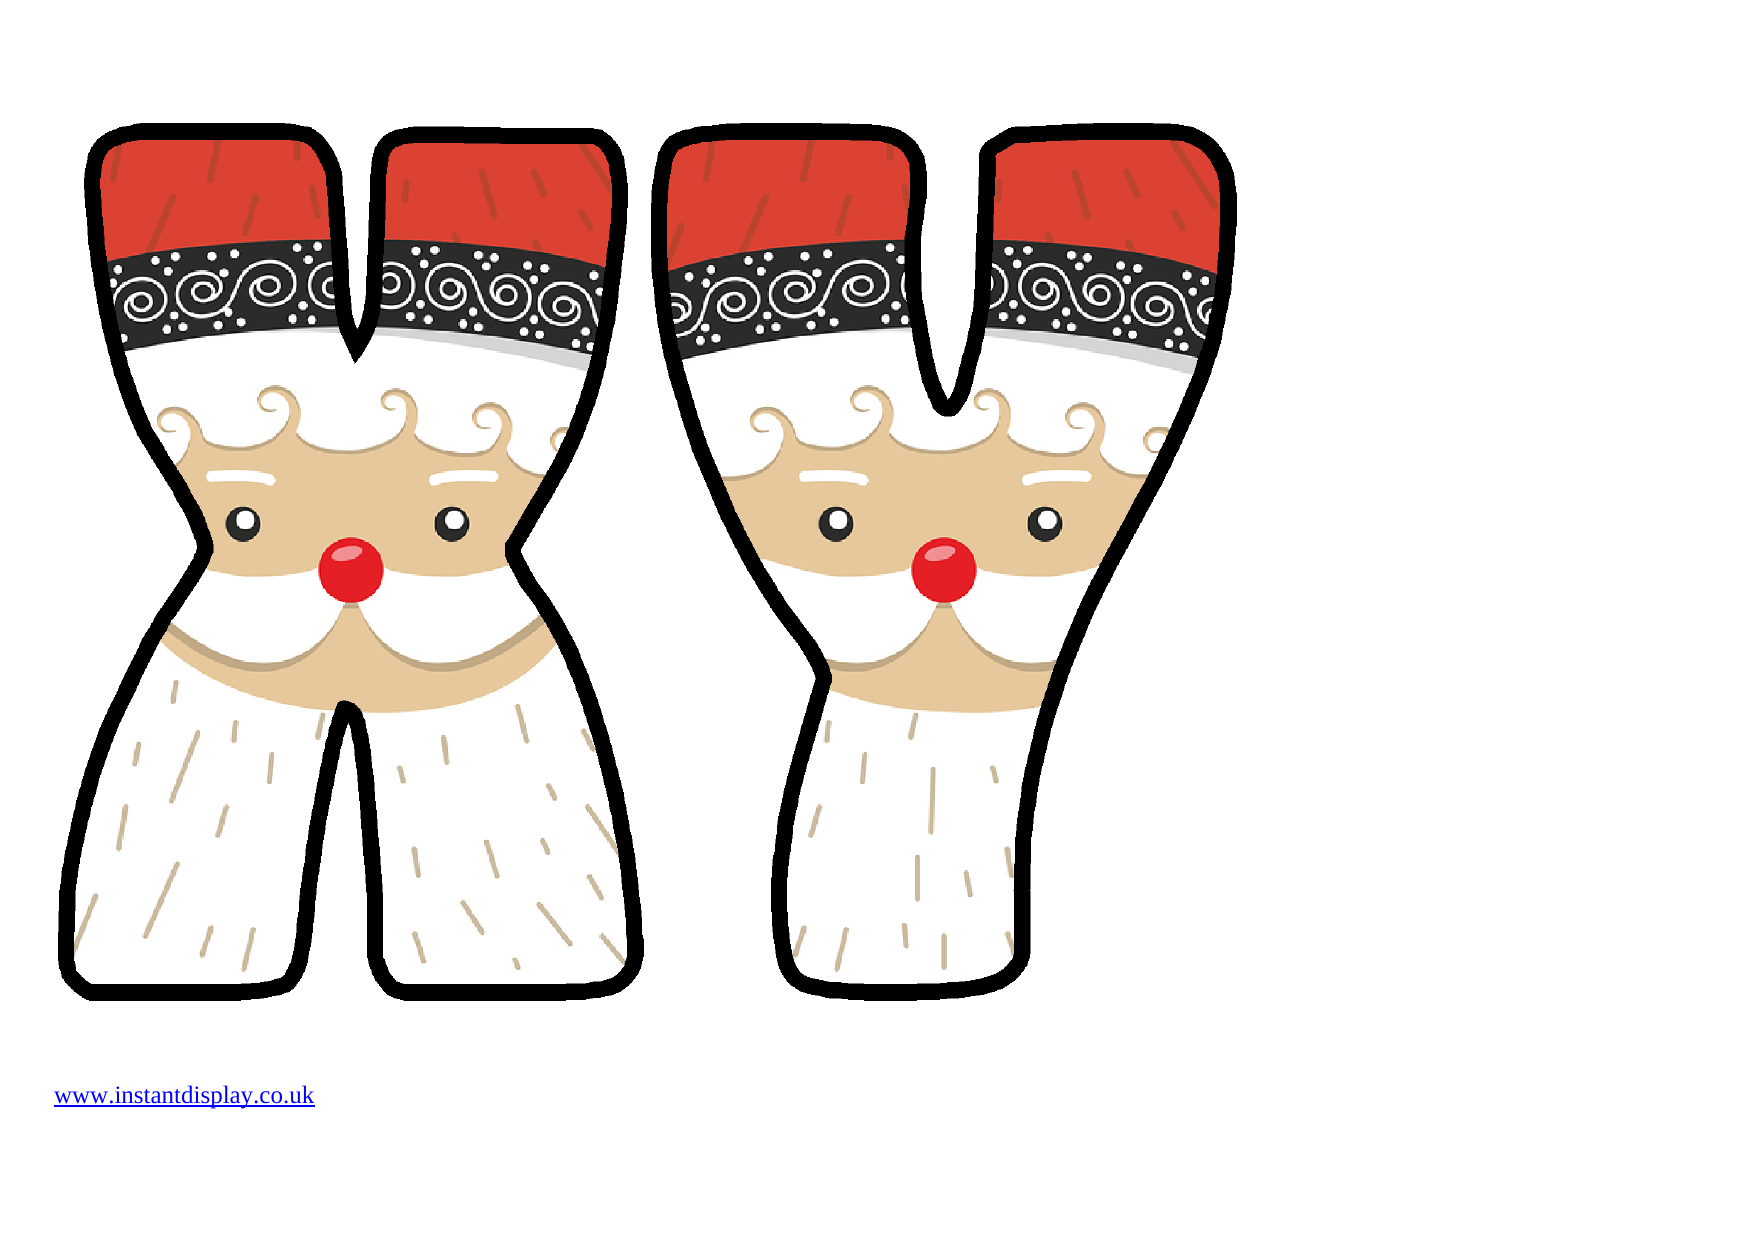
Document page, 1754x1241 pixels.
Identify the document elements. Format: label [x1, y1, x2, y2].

picture [53, 118, 1240, 1004]
